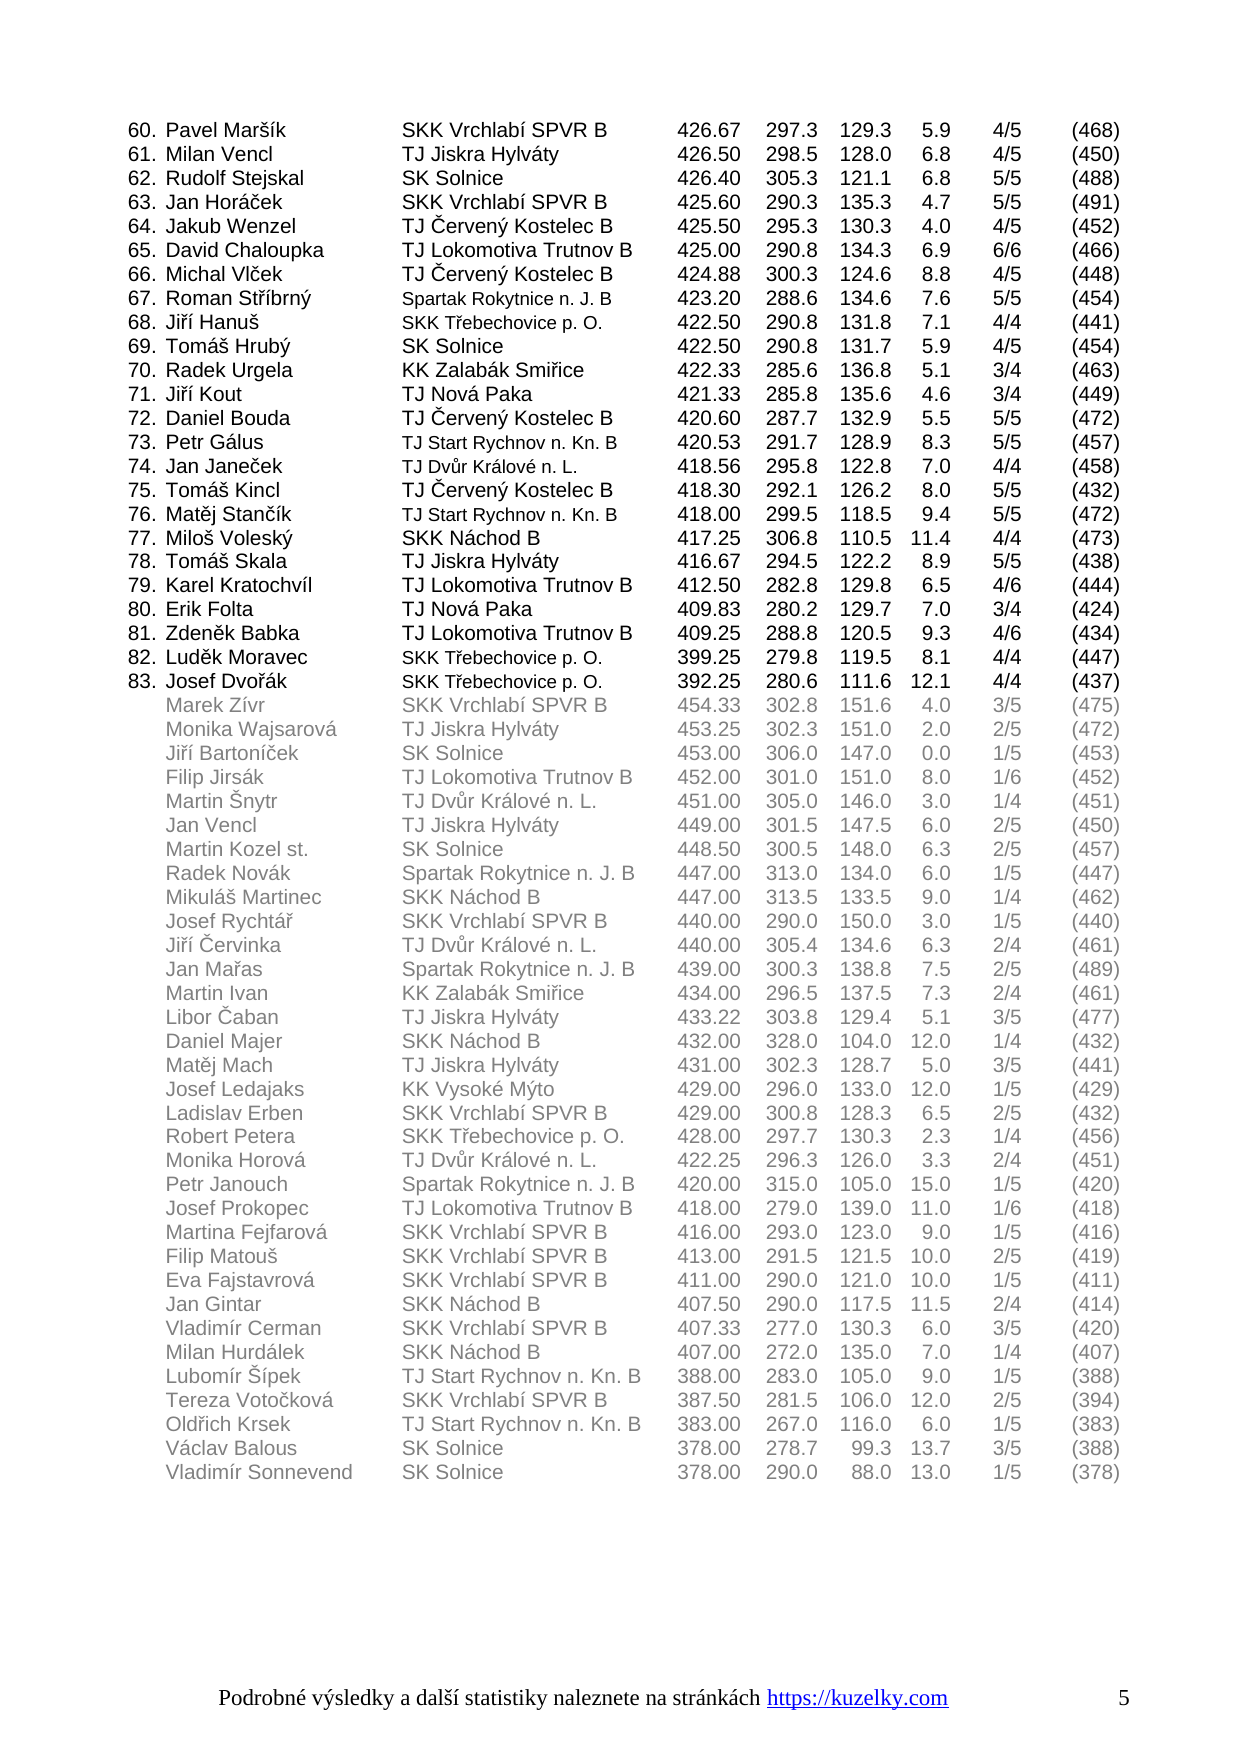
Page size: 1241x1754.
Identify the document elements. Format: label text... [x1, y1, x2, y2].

text 62. Rudolf Stejskal SK Solnice 426.40 305.3 121.1 6.8 5/5 (488) [106, 166, 1134, 190]
text 72. Daniel Bouda TJ Červený Kostelec B 420.60 287.7 132.9 5.5 5/5 (472) [106, 406, 1134, 429]
text Robert Petera SKK Třebechovice p. O. 428.00 297.7 130.3 2.3 1/4 (456) [106, 1124, 1134, 1148]
text 74. Jan Janeček TJ Dvůr Králové n. L. 418.56 295.8 122.8 7.0 4/4 (458) [106, 453, 1134, 477]
text Matěj Mach TJ Jiskra Hylváty 431.00 302.3 128.7 5.0 3/5 (441) [106, 1052, 1134, 1076]
text Daniel Majer SKK Náchod B 432.00 328.0 104.0 12.0 1/4 (432) [106, 1028, 1134, 1052]
text Lubomír Šípek TJ Start Rychnov n. Kn. B 388.00 283.0 105.0 9.0 1/5 (388) [106, 1364, 1134, 1388]
text 81. Zdeněk Babka TJ Lokomotiva Trutnov B 409.25 288.8 120.5 9.3 4/6 (434) [106, 621, 1134, 645]
text 80. Erik Folta TJ Nová Paka 409.83 280.2 129.7 7.0 3/4 (424) [106, 597, 1134, 621]
text 77. Miloš Voleský SKK Náchod B 417.25 306.8 110.5 11.4 4/4 (473) [106, 525, 1134, 549]
text Jan Vencl TJ Jiskra Hylváty 449.00 301.5 147.5 6.0 2/5 (450) [106, 813, 1134, 837]
text Petr Janouch Spartak Rokytnice n. J. B 420.00 315.0 105.0 15.0 1/5 (420) [106, 1172, 1134, 1196]
text Jiří Bartoníček SK Solnice 453.00 306.0 147.0 0.0 1/5 (453) [106, 741, 1134, 765]
text Eva Fajstavrová SKK Vrchlabí SPVR B 411.00 290.0 121.0 10.0 1/5 (411) [106, 1268, 1134, 1292]
text 60. Pavel Maršík SKK Vrchlabí SPVR B 426.67 297.3 129.3 5.9 4/5 (468) [106, 118, 1134, 142]
text 82. Luděk Moravec SKK Třebechovice p. O. 399.25 279.8 119.5 8.1 4/4 (447) [106, 645, 1134, 669]
text 75. Tomáš Kincl TJ Červený Kostelec B 418.30 292.1 126.2 8.0 5/5 (432) [106, 477, 1134, 501]
text Libor Čaban TJ Jiskra Hylváty 433.22 303.8 129.4 5.1 3/5 (477) [106, 1004, 1134, 1028]
text Radek Novák Spartak Rokytnice n. J. B 447.00 313.0 134.0 6.0 1/5 (447) [106, 861, 1134, 885]
text Josef Prokopec TJ Lokomotiva Trutnov B 418.00 279.0 139.0 11.0 1/6 (418) [106, 1196, 1134, 1220]
text 63. Jan Horáček SKK Vrchlabí SPVR B 425.60 290.3 135.3 4.7 5/5 (491) [106, 190, 1134, 214]
text Mikuláš Martinec SKK Náchod B 447.00 313.5 133.5 9.0 1/4 (462) [106, 885, 1134, 909]
text Filip Jirsák TJ Lokomotiva Trutnov B 452.00 301.0 151.0 8.0 1/6 (452) [106, 765, 1134, 789]
text 69. Tomáš Hrubý SK Solnice 422.50 290.8 131.7 5.9 4/5 (454) [106, 334, 1134, 358]
text Vladimír Sonnevend SK Solnice 378.00 290.0 88.0 13.0 1/5 (378) [106, 1460, 1134, 1484]
text Oldřich Krsek TJ Start Rychnov n. Kn. B 383.00 267.0 116.0 6.0 1/5 (383) [106, 1412, 1134, 1436]
text Tereza Votočková SKK Vrchlabí SPVR B 387.50 281.5 106.0 12.0 2/5 (394) [106, 1388, 1134, 1412]
text Filip Matouš SKK Vrchlabí SPVR B 413.00 291.5 121.5 10.0 2/5 (419) [106, 1244, 1134, 1268]
text 64. Jakub Wenzel TJ Červený Kostelec B 425.50 295.3 130.3 4.0 4/5 (452) [106, 214, 1134, 238]
text Jan Gintar SKK Náchod B 407.50 290.0 117.5 11.5 2/4 (414) [106, 1292, 1134, 1316]
text 79. Karel Kratochvíl TJ Lokomotiva Trutnov B 412.50 282.8 129.8 6.5 4/6 (444) [106, 573, 1134, 597]
text 76. Matěj Stančík TJ Start Rychnov n. Kn. B 418.00 299.5 118.5 9.4 5/5 (472) [106, 501, 1134, 525]
text Ladislav Erben SKK Vrchlabí SPVR B 429.00 300.8 128.3 6.5 2/5 (432) [106, 1100, 1134, 1124]
text 70. Radek Urgela KK Zalabák Smiřice 422.33 285.6 136.8 5.1 3/4 (463) [106, 358, 1134, 382]
text Monika Wajsarová TJ Jiskra Hylváty 453.25 302.3 151.0 2.0 2/5 (472) [106, 717, 1134, 741]
text 73. Petr Gálus TJ Start Rychnov n. Kn. B 420.53 291.7 128.9 8.3 5/5 (457) [106, 429, 1134, 453]
text Martina Fejfarová SKK Vrchlabí SPVR B 416.00 293.0 123.0 9.0 1/5 (416) [106, 1220, 1134, 1244]
text Monika Horová TJ Dvůr Králové n. L. 422.25 296.3 126.0 3.3 2/4 (451) [106, 1148, 1134, 1172]
text Martin Kozel st. SK Solnice 448.50 300.5 148.0 6.3 2/5 (457) [106, 837, 1134, 861]
text 66. Michal Vlček TJ Červený Kostelec B 424.88 300.3 124.6 8.8 4/5 (448) [106, 262, 1134, 286]
text Josef Rychtář SKK Vrchlabí SPVR B 440.00 290.0 150.0 3.0 1/5 (440) [106, 909, 1134, 933]
text Martin Šnytr TJ Dvůr Králové n. L. 451.00 305.0 146.0 3.0 1/4 (451) [106, 789, 1134, 813]
text Václav Balous SK Solnice 378.00 278.7 99.3 13.7 3/5 (388) [106, 1436, 1134, 1460]
text 71. Jiří Kout TJ Nová Paka 421.33 285.8 135.6 4.6 3/4 (449) [106, 382, 1134, 406]
text 78. Tomáš Skala TJ Jiskra Hylváty 416.67 294.5 122.2 8.9 5/5 (438) [106, 549, 1134, 573]
text Josef Ledajaks KK Vysoké Mýto 429.00 296.0 133.0 12.0 1/5 (429) [106, 1076, 1134, 1100]
text 67. Roman Stříbrný Spartak Rokytnice n. J. B 423.20 288.6 134.6 7.6 5/5 (454) [106, 286, 1134, 310]
text Milan Hurdálek SKK Náchod B 407.00 272.0 135.0 7.0 1/4 (407) [106, 1340, 1134, 1364]
text 65. David Chaloupka TJ Lokomotiva Trutnov B 425.00 290.8 134.3 6.9 6/6 (466) [106, 238, 1134, 262]
text Jiří Červinka TJ Dvůr Králové n. L. 440.00 305.4 134.6 6.3 2/4 (461) [106, 933, 1134, 957]
text Martin Ivan KK Zalabák Smiřice 434.00 296.5 137.5 7.3 2/4 (461) [106, 981, 1134, 1004]
text 83. Josef Dvořák SKK Třebechovice p. O. 392.25 280.6 111.6 12.1 4/4 (437) [106, 669, 1134, 693]
text Marek Zívr SKK Vrchlabí SPVR B 454.33 302.8 151.6 4.0 3/5 (475) [106, 693, 1134, 717]
text Jan Mařas Spartak Rokytnice n. J. B 439.00 300.3 138.8 7.5 2/5 (489) [106, 957, 1134, 981]
text 61. Milan Vencl TJ Jiskra Hylváty 426.50 298.5 128.0 6.8 4/5 (450) [106, 142, 1134, 166]
text Vladimír Cerman SKK Vrchlabí SPVR B 407.33 277.0 130.3 6.0 3/5 (420) [106, 1316, 1134, 1340]
text 68. Jiří Hanuš SKK Třebechovice p. O. 422.50 290.8 131.8 7.1 4/4 (441) [106, 310, 1134, 334]
